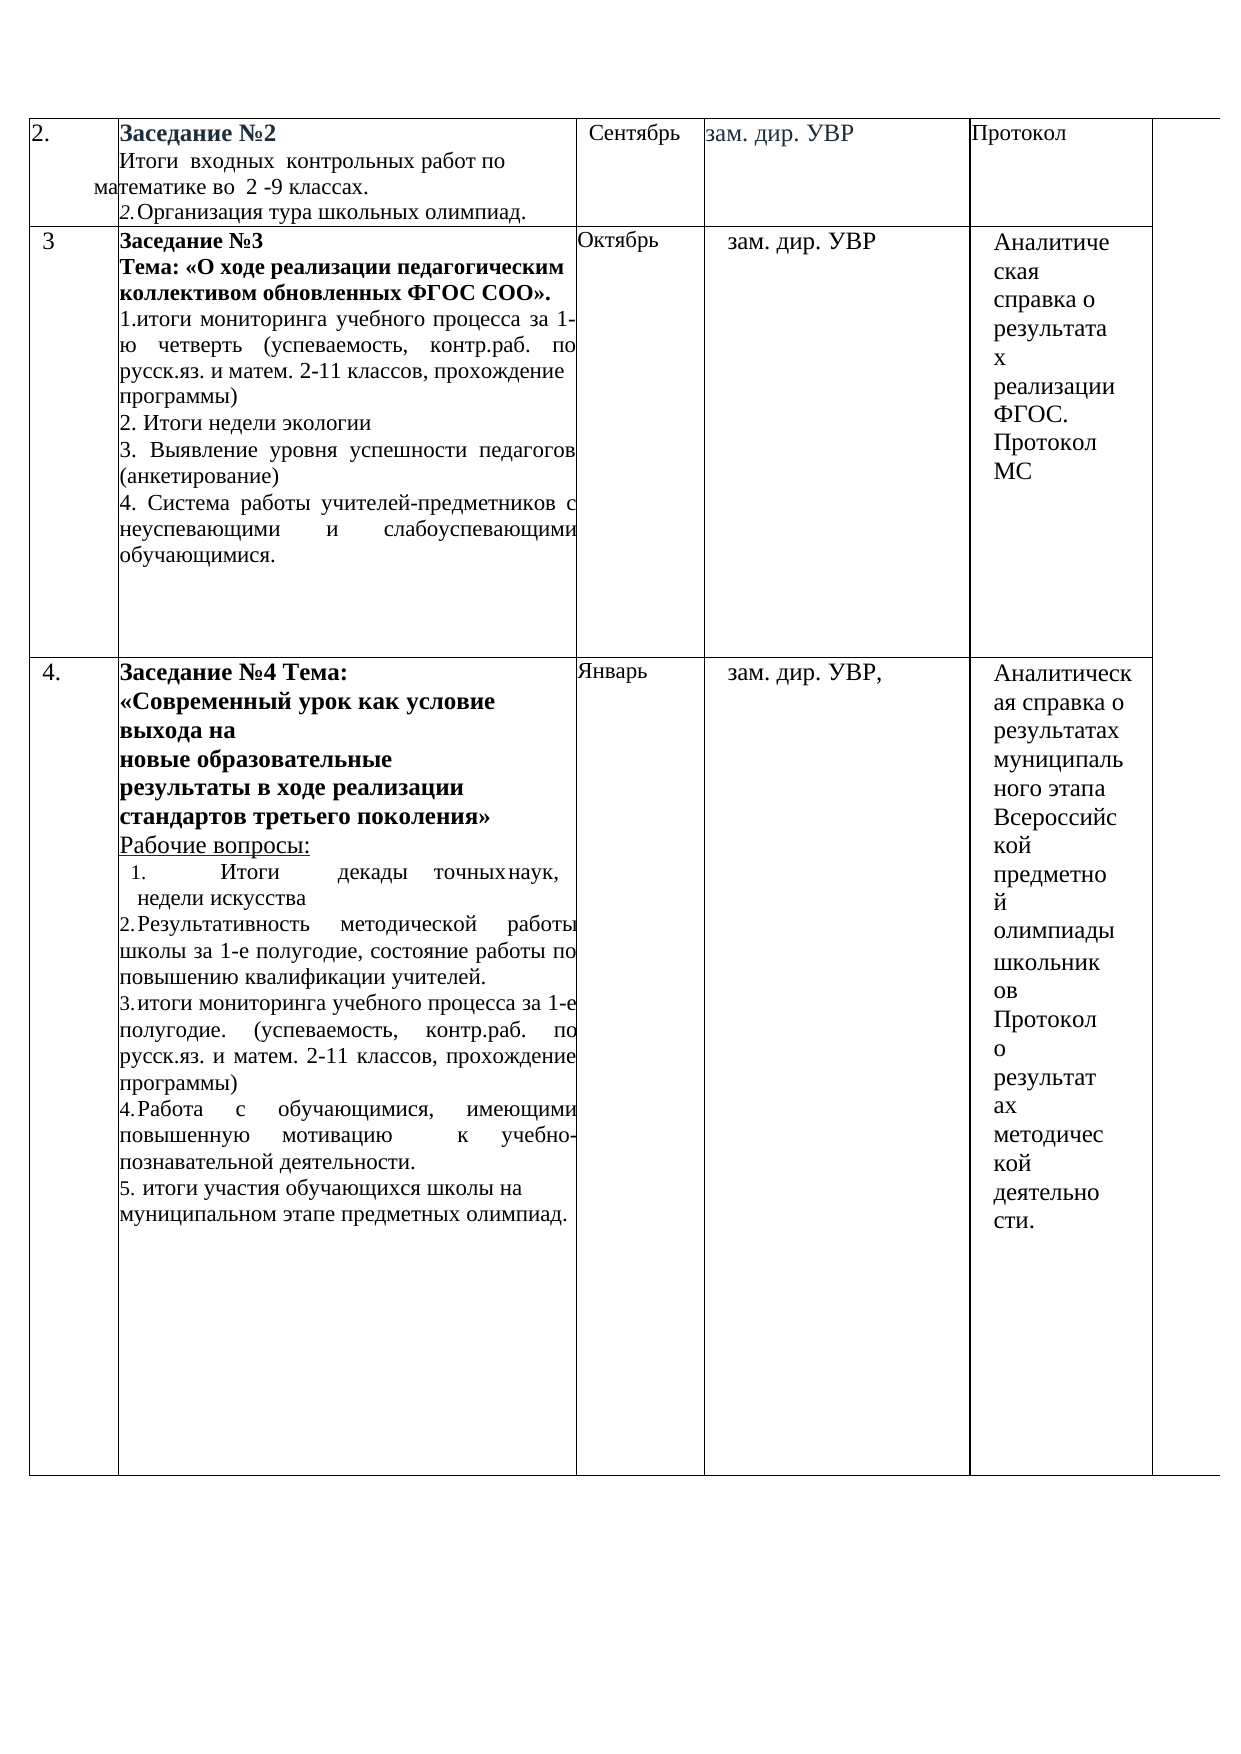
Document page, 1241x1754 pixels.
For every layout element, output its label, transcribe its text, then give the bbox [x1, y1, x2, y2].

table_cell олимпиады [971, 916, 1152, 945]
table_header 2. [30, 119, 118, 226]
table_cell Заседание №4 Тема: «Современный урок как условие выхода на новые образовательные результаты в ходе реализации стандартов третьего поколения» Рабочие вопросы: Итоги декады точных наук, недели искусства Результативность методической работы школы за 1-е полугодие, состояние работы по повышению квалификации учителей. итоги мониторинга учебного процесса за 1-е полугодие. (успеваемость, контр.раб. по русск.яз. и матем. 2-11 классов, прохождение программы) Работа с обучающимися, имеющими повышенную мотивацию к учебно- познавательной деятельности. итоги участия обучающихся школы на муниципальном этапе предметных олимпиад. [119, 658, 576, 1475]
table_cell Аналитиче ская справка о результата х реализации ФГОС. Протокол МС [971, 227, 1152, 657]
table_header Заседание №2 Итоги входных контрольных работ по русскому языку и математике во 2 -9 классах. Организация тура школьных олимпиад. [119, 119, 576, 226]
table_cell Заседание №3 Тема: «О ходе реализации педагогическим коллективом обновленных ФГОС СОО». 1.итоги мониторинга учебного процесса за 1- ю четверть (успеваемость, контр.раб. по русск.яз. и матем. 2-11 классов, прохождение программы) Итоги недели экологии Выявление уровня успешности педагогов (анкетирование) Система работы учителей-предметников с неуспевающими и слабоуспевающими обучающимися. [119, 227, 576, 657]
table_cell зам. дир. УВР [705, 227, 969, 657]
table_header [1153, 119, 1220, 1475]
table_cell зам. дир. УВР, [705, 658, 969, 1475]
table_header зам. дир. УВР [705, 119, 969, 226]
table_cell школьник ов Протокол о результат ах методичес кой деятельно сти. [971, 945, 1152, 1475]
table_cell 3 [30, 227, 118, 657]
table_cell Октябрь [577, 227, 704, 657]
table_header Сентябрь [577, 119, 704, 226]
table_cell 4. [30, 658, 118, 1475]
table_cell Январь [577, 658, 704, 1475]
table_cell Аналитическ ая справка о результатах муниципаль ного этапа Всероссийс кой предметно й [971, 658, 1152, 916]
table_header Протокол [971, 119, 1152, 226]
